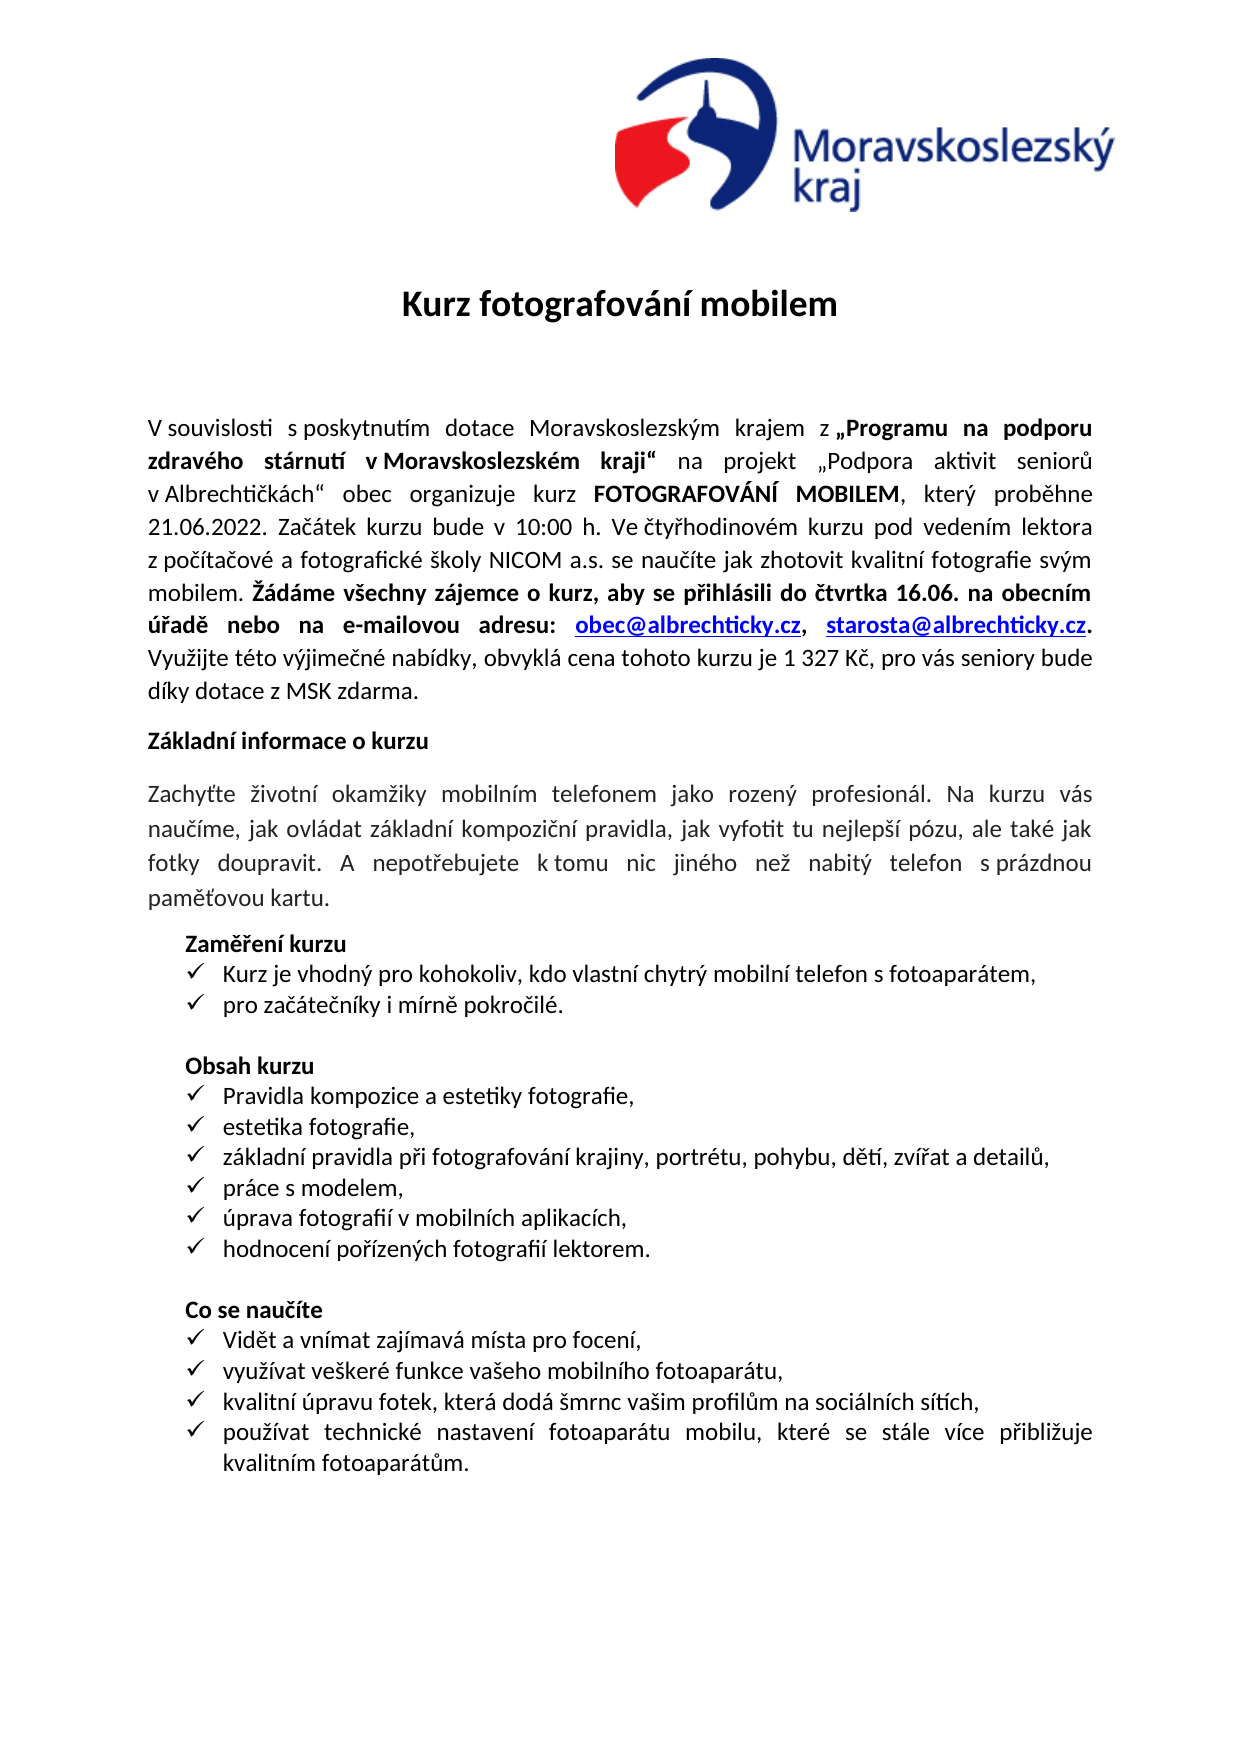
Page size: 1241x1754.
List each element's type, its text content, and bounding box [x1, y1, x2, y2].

list používat technické nastavení fotoaparátu mobilu, které se stále více přibližuje kvalitním fotoaparátům. [185, 1416, 1093, 1477]
list hodnocení pořízených fotografií lektorem. [185, 1233, 1093, 1263]
list Kurz je vhodný pro kohokoliv, kdo vlastní chytrý mobilní telefon s fotoaparátem, [185, 958, 1093, 989]
text Zachyťte životní okamžiky mobilním telefonem jako rozený profesionál. Na kurzu vás naučíme, jak ovládat základní kompoziční pravidla, jak vyfotit tu nejlepší pózu, ale také jak fotky doupravit. A nepotřebujete k tomu nic jiného než nabitý telefon s prázdnou paměťovou kartu. [148, 775, 1093, 912]
list úprava fotografií v mobilních aplikacích, [185, 1202, 1093, 1233]
list využívat veškeré funkce vašeho mobilního fotoaparátu, [185, 1355, 1093, 1386]
list Vidět a vnímat zajímavá místa pro focení, [185, 1324, 1093, 1355]
text Obsah kurzu [185, 1050, 1093, 1080]
list pro začátečníky i mírně pokročilé. [185, 989, 1093, 1019]
list základní pravidla při fotografování krajiny, portrétu, pohybu, dětí, zvířat a detailů, [185, 1141, 1093, 1172]
list estetika fotografie, [185, 1111, 1093, 1141]
list kvalitní úpravu fotek, která dodá šmrnc vašim profilům na sociálních sítích, [185, 1386, 1093, 1416]
text Co se naučíte [185, 1294, 1093, 1324]
text Kurz fotografování mobilem [148, 280, 1093, 326]
text V souvislosti s poskytnutím dotace Moravskoslezským krajem z „Programu na podporu zdravého stárnutí v Moravskoslezském kraji“ na projekt „Podpora aktivit seniorů v Albrechtičkách“ obec organizuje kurz FOTOGRAFOVÁNÍ MOBILEM, který proběhne 21.06.2022. Začátek kurzu bude v 10:00 h. Ve čtyřhodinovém kurzu pod vedením lektora z počítačové a fotografické školy NICOM a.s. se naučíte jak zhotovit kvalitní fotografie svým mobilem. Žádáme všechny zájemce o kurz, aby se přihlásili do čtvrtka 16.06. na obecním úřadě nebo na e-mailovou adresu: obec@albrechticky.cz, starosta@albrechticky.cz. Využijte této výjimečné nabídky, obvyklá cena tohoto kurzu je 1 327 Kč, pro vás seniory bude díky dotace z MSK zdarma. [148, 412, 1093, 706]
text Základní informace o kurzu [148, 725, 1093, 756]
list práce s modelem, [185, 1172, 1093, 1202]
list Pravidla kompozice a estetiky fotografie, [185, 1080, 1093, 1111]
picture [615, 58, 1115, 212]
text Zaměření kurzu [185, 928, 1093, 958]
